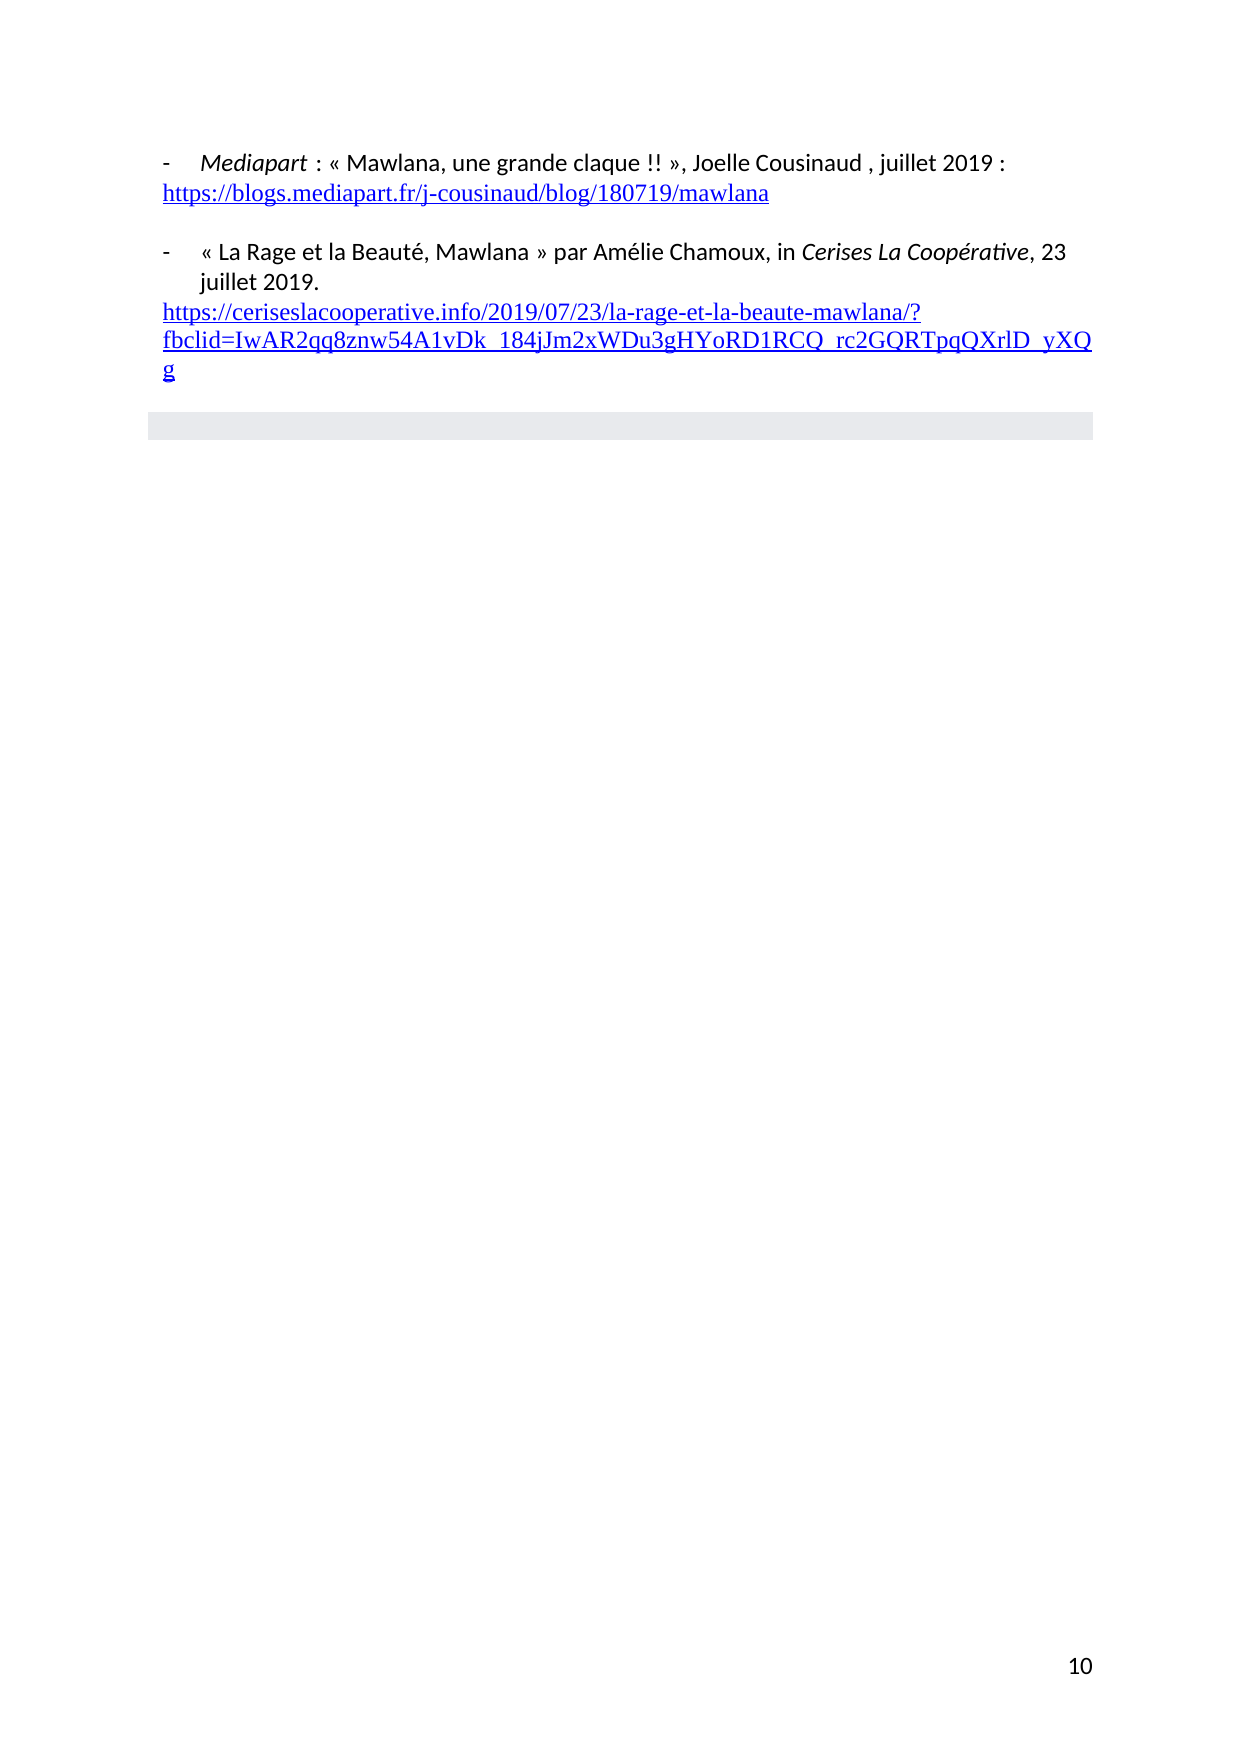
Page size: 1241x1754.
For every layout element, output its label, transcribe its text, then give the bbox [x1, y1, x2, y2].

text https://ceriseslacooperative.info/2019/07/23/la-rage-et-la-beaute-mawlana/?fbclid=IwAR2qq8znw54A1vDk_184jJm2xWDu3gHYoRD1RCQ_rc2GQRTpqQXrlD_yXQg [162, 297, 1093, 383]
text https://blogs.mediapart.fr/j-cousinaud/blog/180719/mawlana [162, 178, 1093, 207]
list Mediapart : « Mawlana, une grande claque !! », Joelle Cousinaud , juillet 2019 : [162, 148, 1093, 178]
list « La Rage et la Beauté, Mawlana » par Amélie Chamoux, in Cerises La Coopérative, 23 juillet 2019. [162, 236, 1093, 297]
